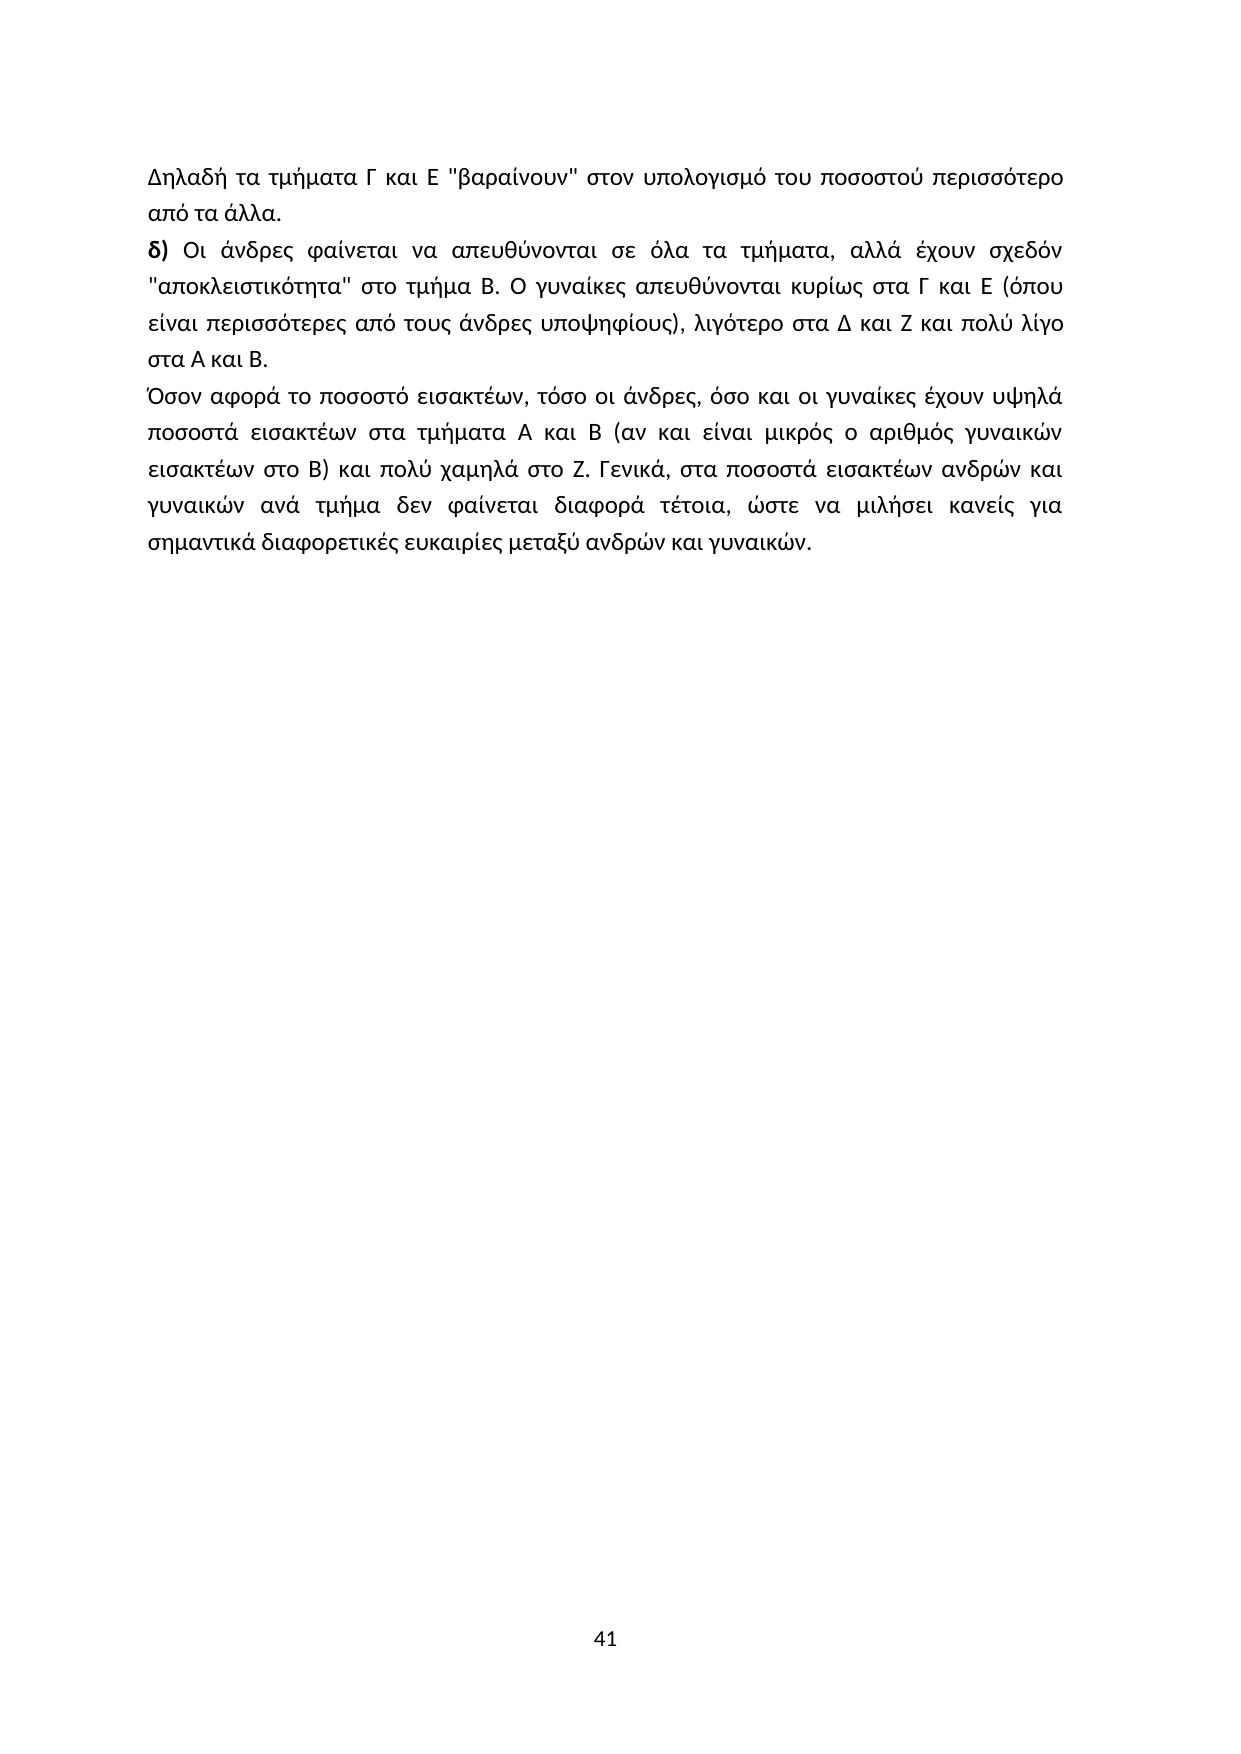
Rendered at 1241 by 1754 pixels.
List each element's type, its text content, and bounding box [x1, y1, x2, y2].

text Όσον αφορά το ποσοστό εισακτέων, τόσο οι άνδρες, όσο και οι γυναίκες έχουν υψηλά ποσοστά εισακτέων στα τμήματα Α και Β (αν και είναι μικρός ο αριθμός γυναικών εισακτέων στο Β) και πολύ χαμηλά στο Ζ. Γενικά, στα ποσοστά εισακτέων ανδρών και γυναικών ανά τμήμα δεν φαίνεται διαφορά τέτοια, ώστε να μιλήσει κανείς για σημαντικά διαφορετικές ευκαιρίες μεταξύ ανδρών και γυναικών. [148, 380, 1064, 557]
text Δηλαδή τα τμήματα Γ και Ε "βαραίνουν" στον υπολογισμό του ποσοστού περισσότερο από τα άλλα. [148, 161, 1064, 228]
text δ) Οι άνδρες φαίνεται να απευθύνονται σε όλα τα τμήματα, αλλά έχουν σχεδόν "αποκλειστικότητα" στο τμήμα Β. Ο γυναίκες απευθύνονται κυρίως στα Γ και Ε (όπου είναι περισσότερες από τους άνδρες υποψηφίους), λιγότερο στα Δ και Ζ και πολύ λίγο στα Α και Β. [148, 234, 1064, 374]
